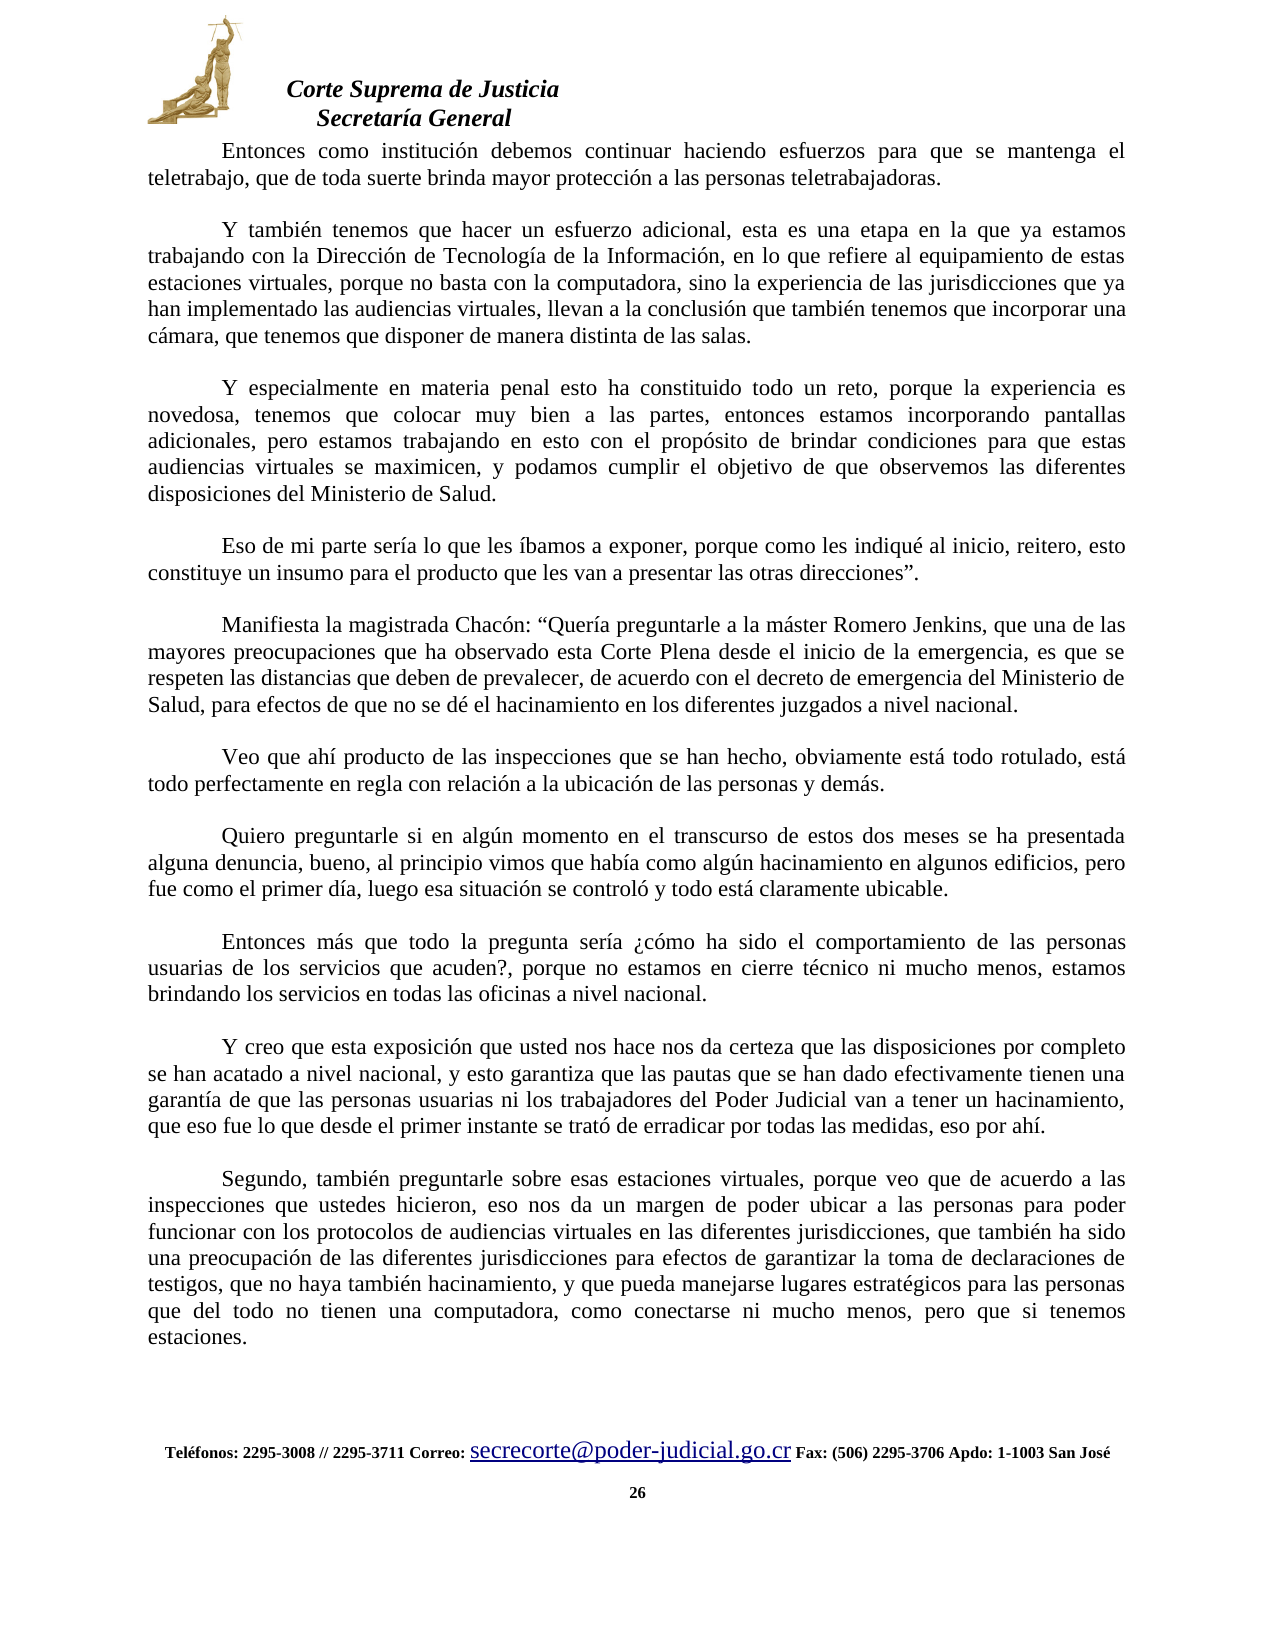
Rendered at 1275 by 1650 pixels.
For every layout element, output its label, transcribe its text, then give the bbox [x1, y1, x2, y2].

text Eso de mi parte sería lo que les íbamos a exponer, porque como les indiqué al inicio, reitero, esto constituye un insumo para el producto que les van a presentar las otras direcciones”. [148, 532, 1127, 585]
picture [147, 15, 246, 124]
text Entonces como institución debemos continuar haciendo esfuerzos para que se mantenga el teletrabajo, que de toda suerte brinda mayor protección a las personas teletrabajadoras. [148, 137, 1127, 190]
text Manifiesta la magistrada Chacón: “Quería preguntarle a la máster Romero Jenkins, que una de las mayores preocupaciones que ha observado esta Corte Plena desde el inicio de la emergencia, es que se respeten las distancias que deben de prevalecer, de acuerdo con el decreto de emergencia del Ministerio de Salud, para efectos de que no se dé el hacinamiento en los diferentes juzgados a nivel nacional. [148, 612, 1127, 717]
text Y creo que esta exposición que usted nos hace nos da certeza que las disposiciones por completo se han acatado a nivel nacional, y esto garantiza que las pautas que se han dado efectivamente tienen una garantía de que las personas usuarias ni los trabajadores del Poder Judicial van a tener un hacinamiento, que eso fue lo que desde el primer instante se trató de erradicar por todas las medidas, eso por ahí. [148, 1033, 1127, 1139]
text Y también tenemos que hacer un esfuerzo adicional, esta es una etapa en la que ya estamos trabajando con la Dirección de Tecnología de la Información, en lo que refiere al equipamiento de estas estaciones virtuales, porque no basta con la computadora, sino la experiencia de las jurisdicciones que ya han implementado las audiencias virtuales, llevan a la conclusión que también tenemos que incorporar una cámara, que tenemos que disponer de manera distinta de las salas. [148, 216, 1127, 348]
text Y especialmente en materia penal esto ha constituido todo un reto, porque la experiencia es novedosa, tenemos que colocar muy bien a las partes, entonces estamos incorporando pantallas adicionales, pero estamos trabajando en esto con el propósito de brindar condiciones para que estas audiencias virtuales se maximicen, y podamos cumplir el objetivo de que observemos las diferentes disposiciones del Ministerio de Salud. [148, 374, 1127, 506]
text Segundo, también preguntarle sobre esas estaciones virtuales, porque veo que de acuerdo a las inspecciones que ustedes hicieron, eso nos da un margen de poder ubicar a las personas para poder funcionar con los protocolos de audiencias virtuales en las diferentes jurisdicciones, que también ha sido una preocupación de las diferentes jurisdicciones para efectos de garantizar la toma de declaraciones de testigos, que no haya también hacinamiento, y que pueda manejarse lugares estratégicos para las personas que del todo no tienen una computadora, como conectarse ni mucho menos, pero que si tenemos estaciones. [148, 1165, 1127, 1349]
text Quiero preguntarle si en algún momento en el transcurso de estos dos meses se ha presentada alguna denuncia, bueno, al principio vimos que había como algún hacinamiento en algunos edificios, pero fue como el primer día, luego esa situación se controló y todo está claramente ubicable. [148, 822, 1127, 901]
text Veo que ahí producto de las inspecciones que se han hecho, obviamente está todo rotulado, está todo perfectamente en regla con relación a la ubicación de las personas y demás. [148, 743, 1127, 796]
text Entonces más que todo la pregunta sería ¿cómo ha sido el comportamiento de las personas usuarias de los servicios que acuden?, porque no estamos en cierre técnico ni mucho menos, estamos brindando los servicios en todas las oficinas a nivel nacional. [148, 928, 1127, 1007]
